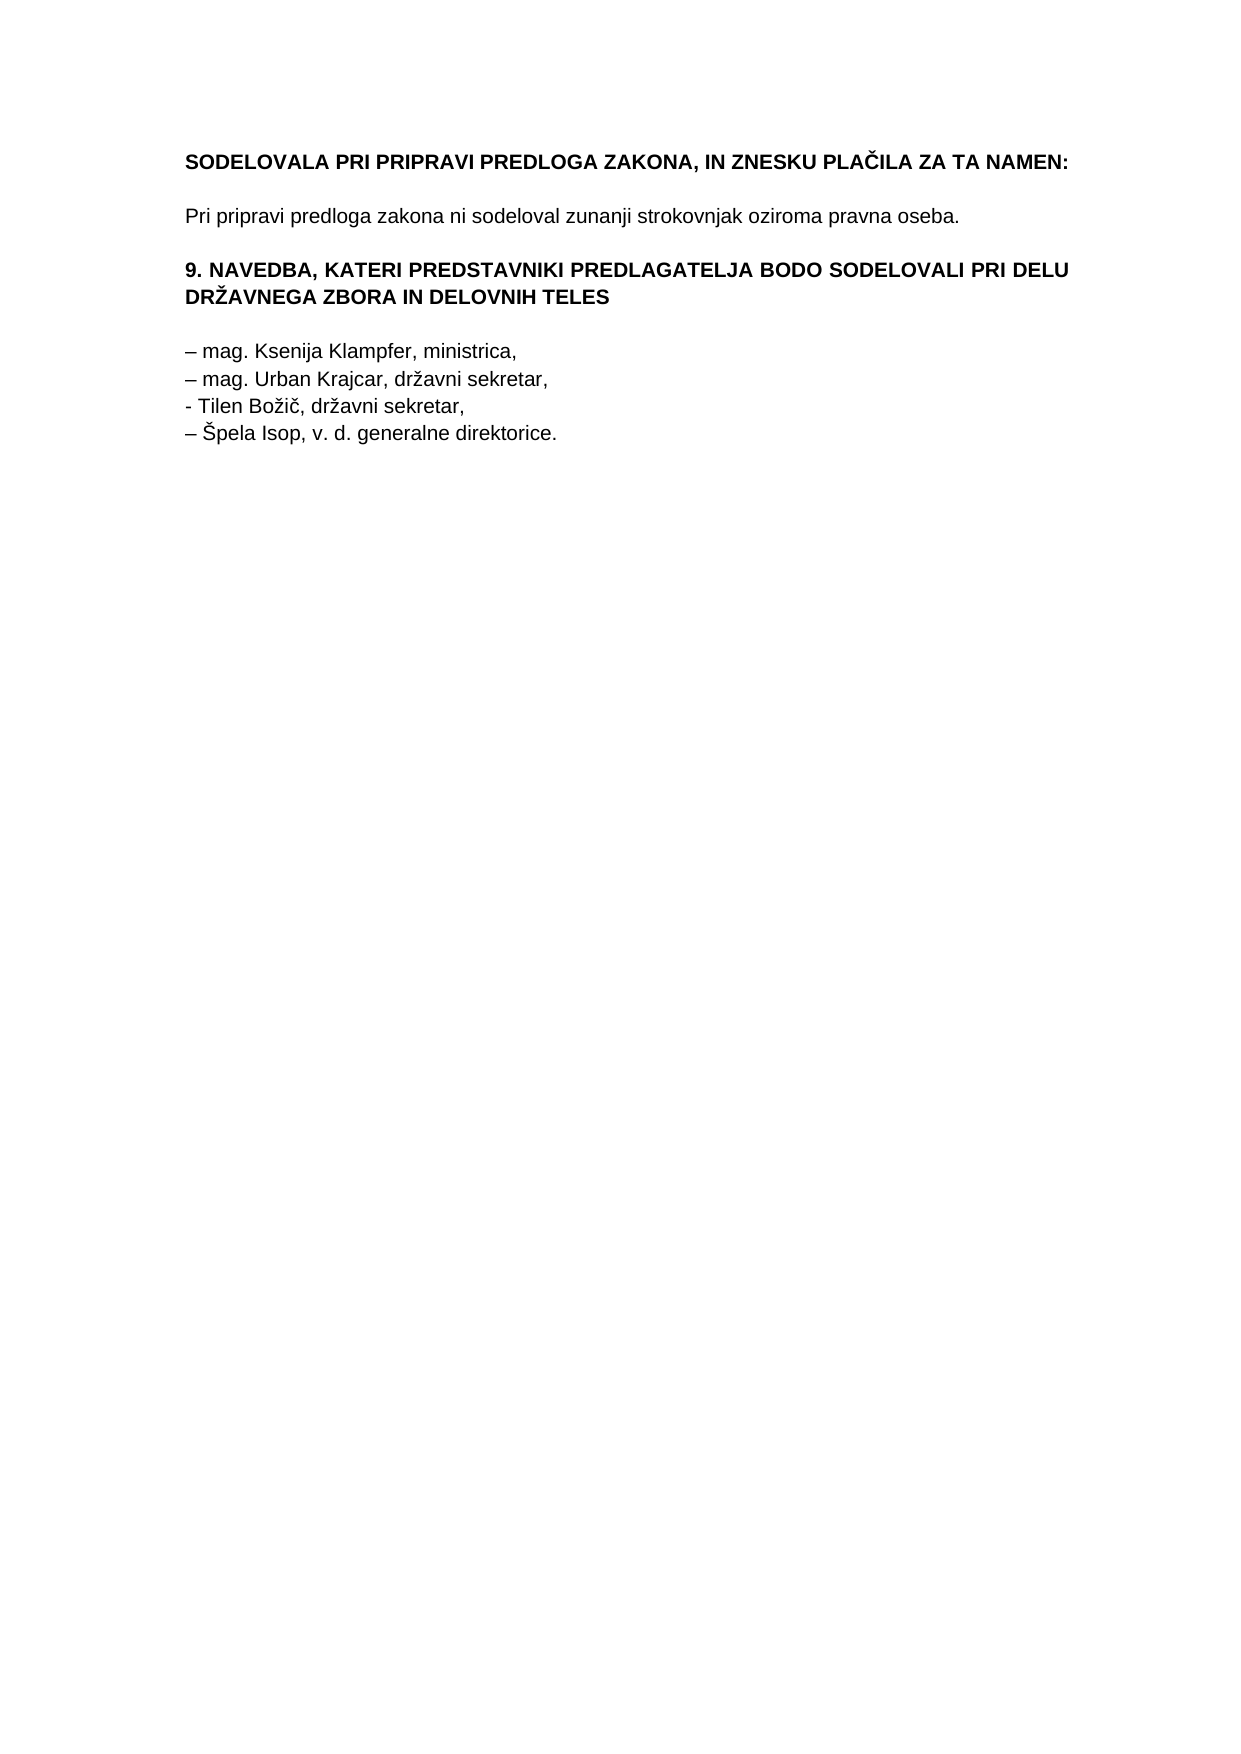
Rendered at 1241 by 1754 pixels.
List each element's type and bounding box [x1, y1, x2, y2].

table_cell [148, 148, 1093, 1583]
